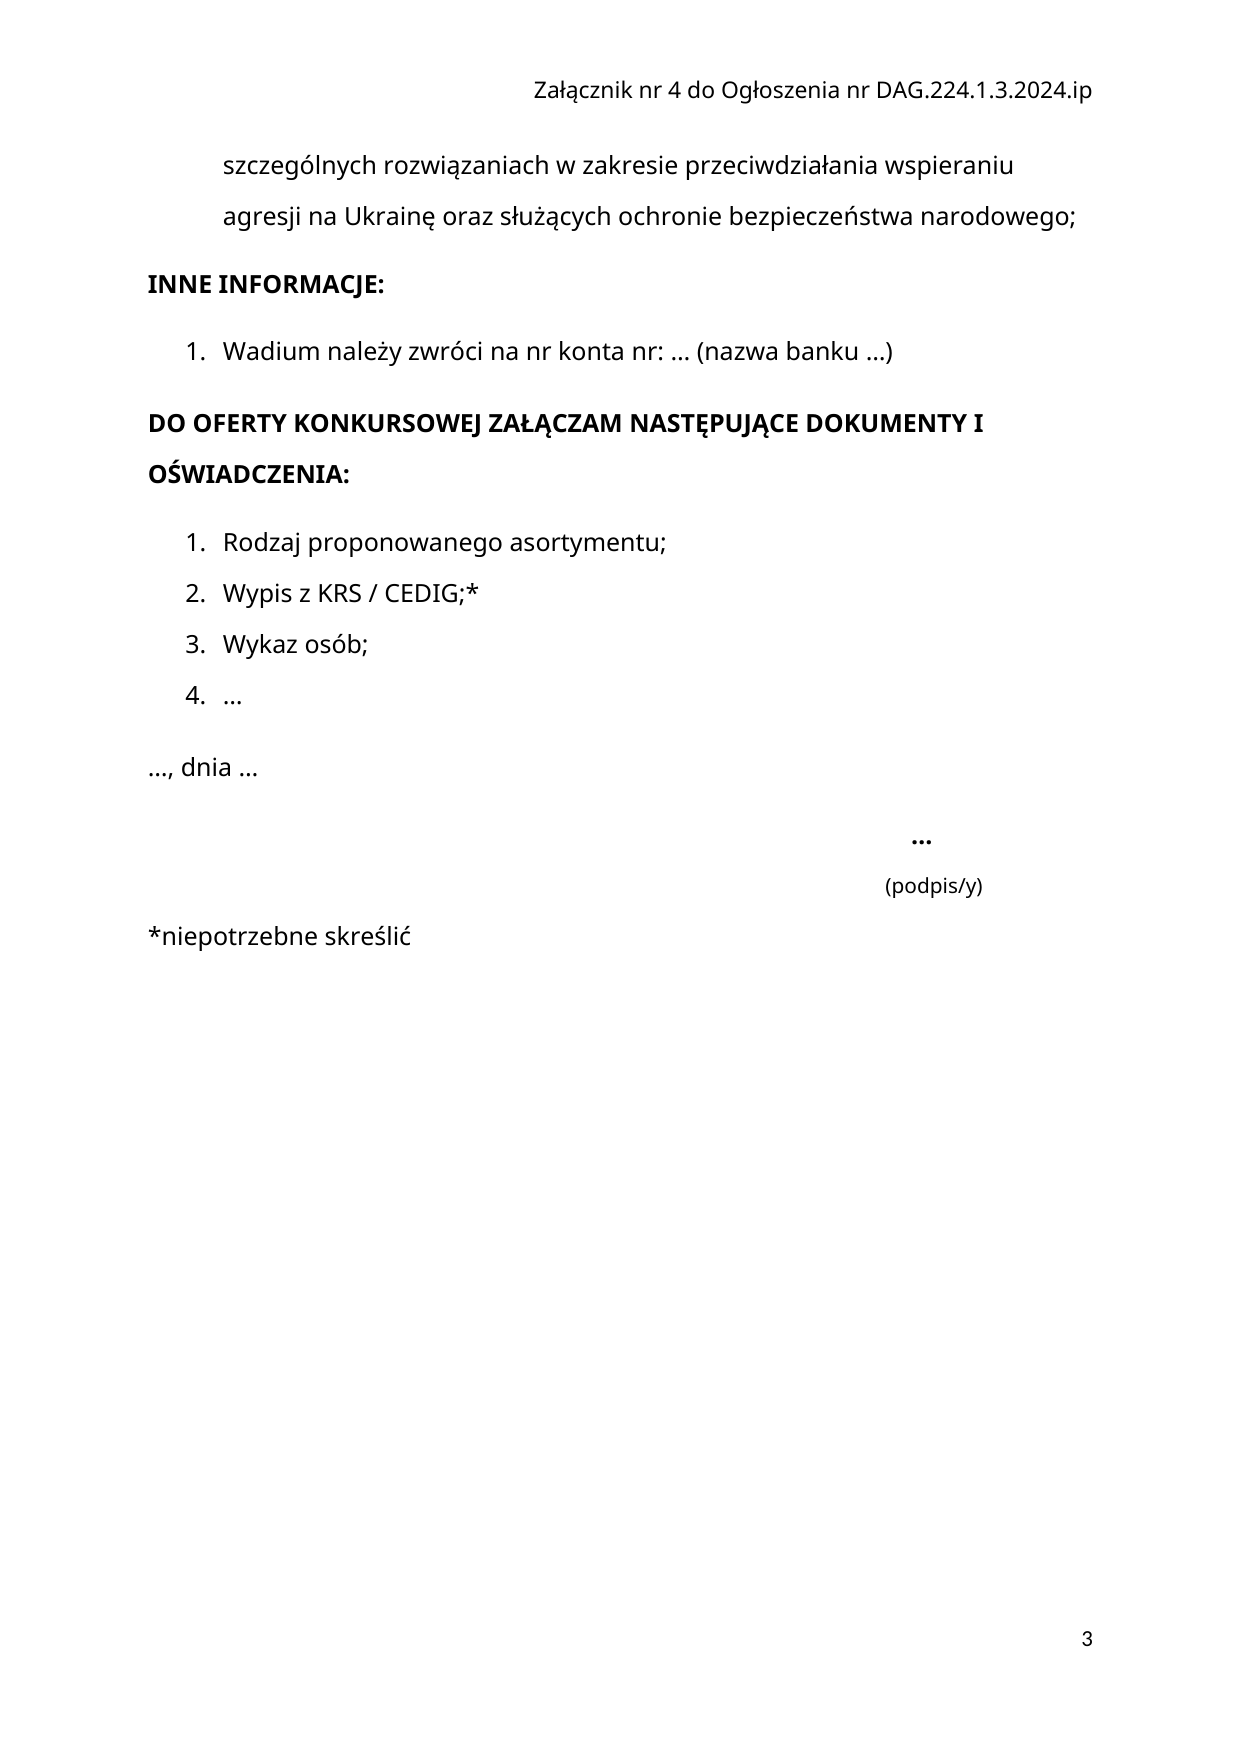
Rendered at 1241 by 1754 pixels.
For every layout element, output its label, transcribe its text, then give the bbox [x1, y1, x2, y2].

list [185, 148, 1093, 233]
list Wypis z KRS / CEDIG;* [185, 576, 1093, 610]
text INNE INFORMACJE: [148, 266, 1093, 300]
text … [885, 817, 1093, 851]
list Wadium należy zwróci na nr konta nr: … (nazwa banku …) [185, 334, 1093, 368]
text DO OFERTY KONKURSOWEJ ZAŁĄCZAM NASTĘPUJĄCE DOKUMENTY I OŚWIADCZENIA: [148, 406, 1093, 491]
list … [185, 678, 1093, 712]
text *niepotrzebne skreślić [148, 918, 1093, 952]
list Rodzaj proponowanego asortymentu; [185, 525, 1093, 559]
text …, dnia … [148, 750, 1093, 784]
list Wykaz osób; [185, 627, 1093, 661]
text (podpis/y) [885, 871, 1093, 899]
